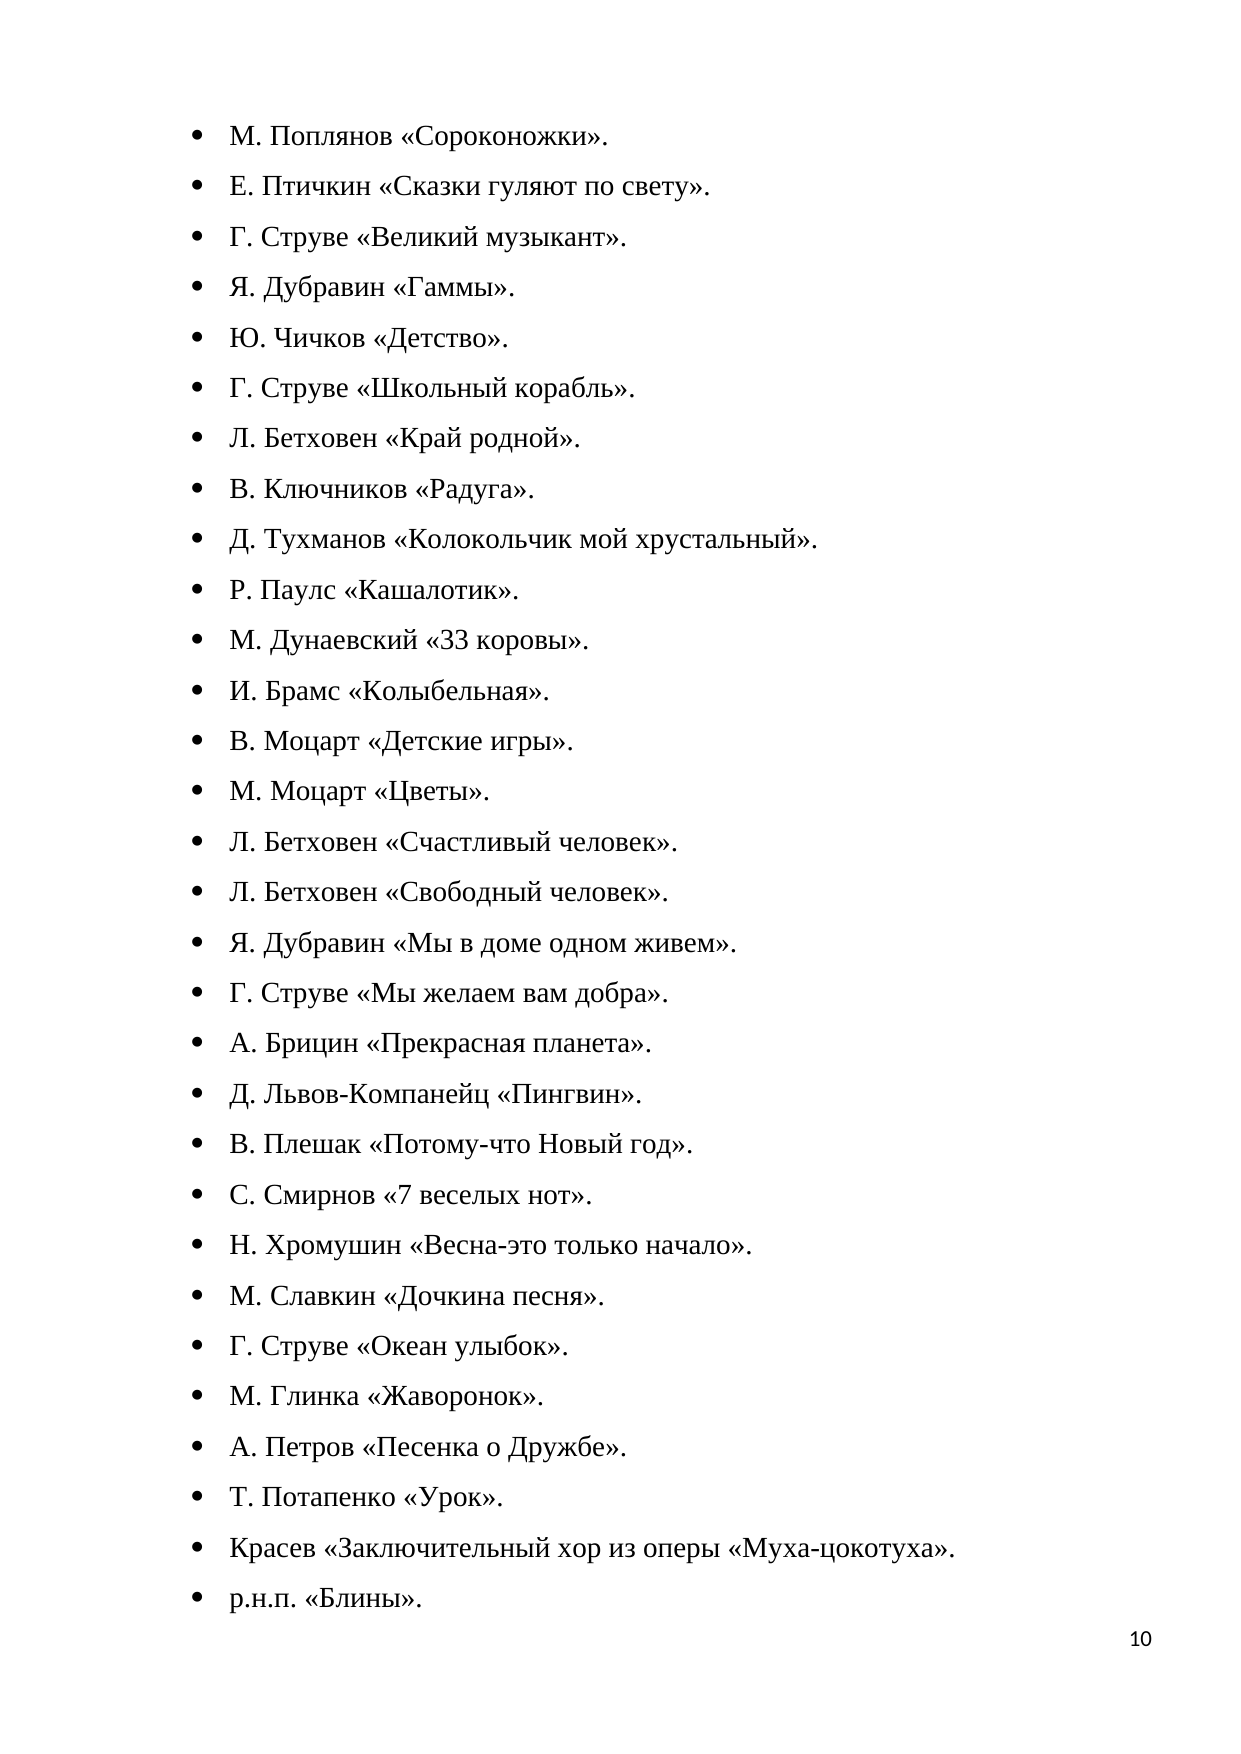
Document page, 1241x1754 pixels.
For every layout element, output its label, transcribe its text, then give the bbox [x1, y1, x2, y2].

list Н. Хромушин «Весна-это только начало». [192, 1227, 1152, 1261]
list В. Ключников «Радуга». [192, 471, 1152, 505]
list В. Плешак «Потому-что Новый год». [192, 1126, 1152, 1160]
list С. Смирнов «7 веселых нот». [192, 1177, 1152, 1211]
list И. Брамс «Колыбельная». [192, 673, 1152, 706]
list Г. Струве «Океан улыбок». [192, 1328, 1152, 1362]
list В. Моцарт «Детские игры». [192, 723, 1152, 757]
list А. Брицин «Прекрасная планета». [192, 1026, 1152, 1059]
list Т. Потапенко «Урок». [192, 1479, 1152, 1513]
list Г. Струве «Мы желаем вам добра». [192, 975, 1152, 1009]
list Я. Дубравин «Гаммы». [192, 269, 1152, 303]
list Л. Бетховен «Свободный человек». [192, 874, 1152, 908]
list р.н.п. «Блины». [192, 1580, 1152, 1614]
list А. Петров «Песенка о Дружбе». [192, 1429, 1152, 1463]
list Л. Бетховен «Край родной». [192, 421, 1152, 454]
list М. Моцарт «Цветы». [192, 773, 1152, 807]
list Я. Дубравин «Мы в доме одном живем». [192, 925, 1152, 958]
list Красев «Заключительный хор из оперы «Муха-цокотуха». [192, 1530, 1152, 1563]
list Е. Птичкин «Сказки гуляют по свету». [192, 168, 1152, 202]
list Д. Тухманов «Колокольчик мой хрустальный». [192, 521, 1152, 555]
list Ю. Чичков «Детство». [192, 320, 1152, 353]
list Л. Бетховен «Счастливый человек». [192, 824, 1152, 858]
list М. Дунаевский «33 коровы». [192, 622, 1152, 656]
list Д. Львов-Компанейц «Пингвин». [192, 1076, 1152, 1110]
list М. Глинка «Жаворонок». [192, 1378, 1152, 1412]
list Г. Струве «Великий музыкант». [192, 219, 1152, 253]
list М. Славкин «Дочкина песня». [192, 1278, 1152, 1311]
list Р. Паулс «Кашалотик». [192, 572, 1152, 606]
list Г. Струве «Школьный корабль». [192, 370, 1152, 404]
list М. Поплянов «Сороконожки». [192, 118, 1152, 152]
